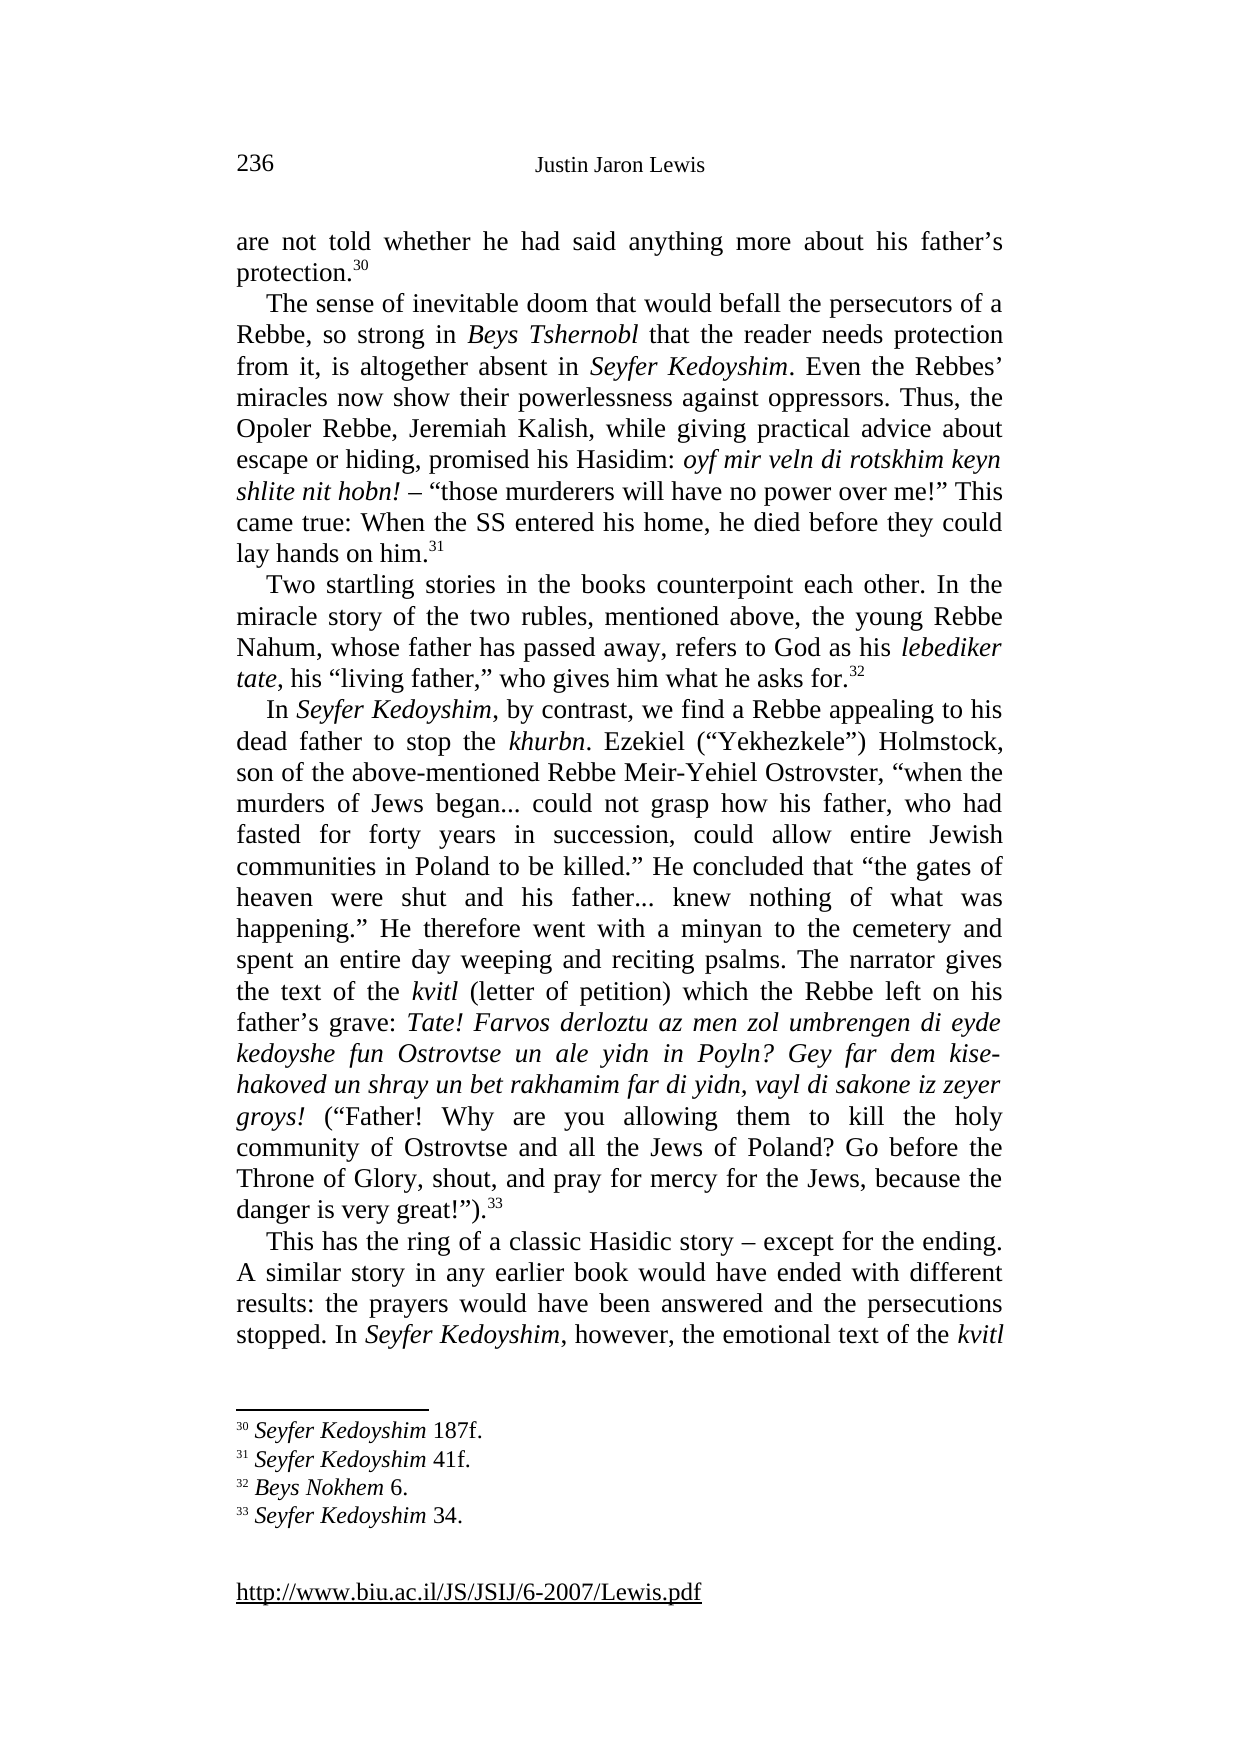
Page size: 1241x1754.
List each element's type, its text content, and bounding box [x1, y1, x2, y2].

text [236, 1225, 1004, 1350]
text Two startling stories in the books counterpoint each other. In the miracle story of the two rubles, mentioned above, the young Rebbe Nahum, whose father has passed away, refers to God as his lebediker tate, his “living father,” who gives him what he asks for. [236, 569, 1004, 694]
text The sense of inevitable doom that would befall the persecutors of a Rebbe, so strong in Beys Tshernobl that the reader needs protection from it, is altogether absent in Seyfer Kedoyshim. Even the Rebbes’ miracles now show their powerlessness against oppressors. Thus, the Opoler Rebbe, Jeremiah Kalish, while giving practical advice about escape or hiding, promised his Hasidim: oyf mir veln di rotskhim keyn shlite nit hobn! – “those murderers will have no power over me!” This came true: When the SS entered his home, he died before they could lay hands on him. [236, 287, 1004, 569]
text There are a few narratives about what appears to be supernatural protection during the khurbn, but the narrator does not use the term “miracle” to describe them. In any case, the protection turns out to be only temporary. For example, Rebbe Solomon Zalman Veltfraynd of Tomaszow-Lodz, while living in , repeatedly expressed faith that the merit of his late father, and especially wearing his father’s fur coat, would protect him. Indeed, he remained alive while there. He was killed later, however, after he was brought to “safety” in . We are not told whether he had said anything more about his father’s protection. [236, 225, 1004, 287]
text In Seyfer Kedoyshim, by contrast, we find a Rebbe appealing to his dead father to stop the khurbn. Ezekiel (“Yekhezkele”) Holmstock, son of the above-mentioned Rebbe Meir-Yehiel Ostrovster, “when the murders of Jews began... could not grasp how his father, who had fasted for forty years in succession, could allow entire Jewish communities in to be killed.” He concluded that “the gates of heaven were shut and his father... knew nothing of what was happening.” He therefore went with a minyan to the cemetery and spent an entire day weeping and reciting psalms. The narrator gives the text of the kvitl (letter of petition) which the Rebbe left on his father’s grave: Tate! Farvos derloztu az men zol umbrengen di eyde kedoyshe fun Ostrovtse un ale yidn in Poyln? Gey far dem kise-hakoved un shray un bet rakhamim far di yidn, vayl di sakone iz zeyer groys! (“Father! Why are you allowing them to kill the holy community of Ostrovtse and all the Jews of Poland? Go before the Throne of Glory, shout, and pray for mercy for the Jews, because the danger is very great!”). [236, 694, 1004, 1225]
